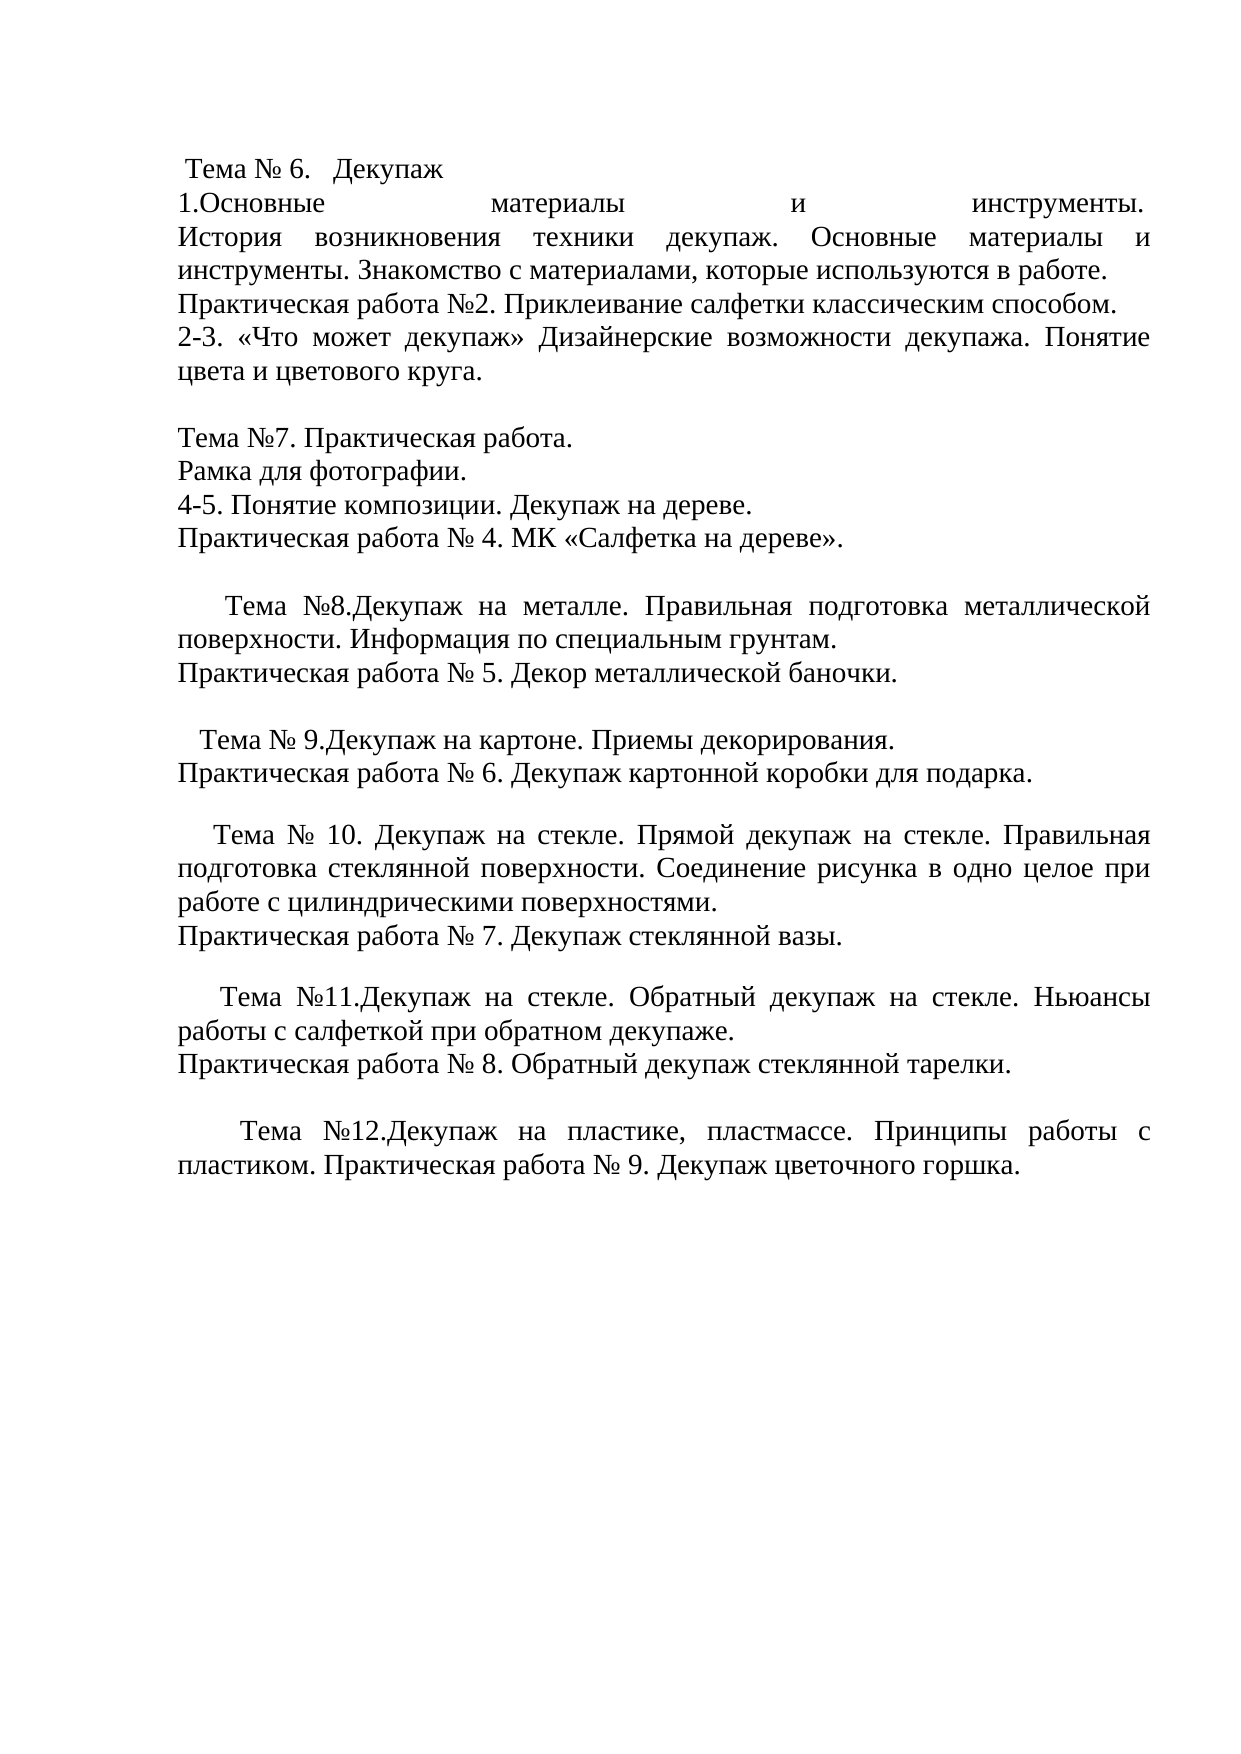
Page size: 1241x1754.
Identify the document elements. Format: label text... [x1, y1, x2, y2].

text Тема №8.Декупаж на металле. Правильная подготовка металлической поверхности. Информация по специальным грунтам. [177, 588, 1152, 655]
text 1.Основные материалы и инструменты. История возникновения техники декупаж. Основные материалы и инструменты. Знакомство с материалами, которые используются в работе. [177, 185, 1152, 286]
text Практическая работа № 8. Обратный декупаж стеклянной тарелки. [177, 1046, 1152, 1080]
text Рамка для фотографии. [177, 453, 1152, 487]
text Тема №11.Декупаж на стекле. Обратный декупаж на стекле. Ньюансы работы с салфеткой при обратном декупаже. [177, 979, 1152, 1046]
text Тема № 6. Декупаж [177, 152, 1152, 185]
text Тема № 9.Декупаж на картоне. Приемы декорирования. [177, 722, 1152, 755]
text Тема № 10. Декупаж на стекле. Прямой декупаж на стекле. Правильная подготовка стеклянной поверхности. Соединение рисунка в одно целое при работе с цилиндрическими поверхностями. [177, 817, 1152, 918]
text Практическая работа № 7. Декупаж стеклянной вазы. [177, 918, 1152, 951]
text Практическая работа № 6. Декупаж картонной коробки для подарка. [177, 755, 1152, 789]
text 2-3. «Что может декупаж» Дизайнерские возможности декупажа. Понятие цвета и цветового круга. [177, 319, 1152, 386]
text Практическая работа № 4. МК «Салфетка на дереве». [177, 521, 1152, 554]
text 4-5. Понятие композиции. Декупаж на дереве. [177, 487, 1152, 521]
text Тема №7. Практическая работа. [177, 420, 1152, 453]
text Практическая работа № 5. Декор металлической баночки. [177, 655, 1152, 688]
text Практическая работа №2. Приклеивание салфетки классическим способом. [177, 286, 1152, 319]
text Тема №12.Декупаж на пластике, пластмассе. Принципы работы с пластиком. Практическая работа № 9. Декупаж цветочного горшка. [177, 1113, 1152, 1180]
